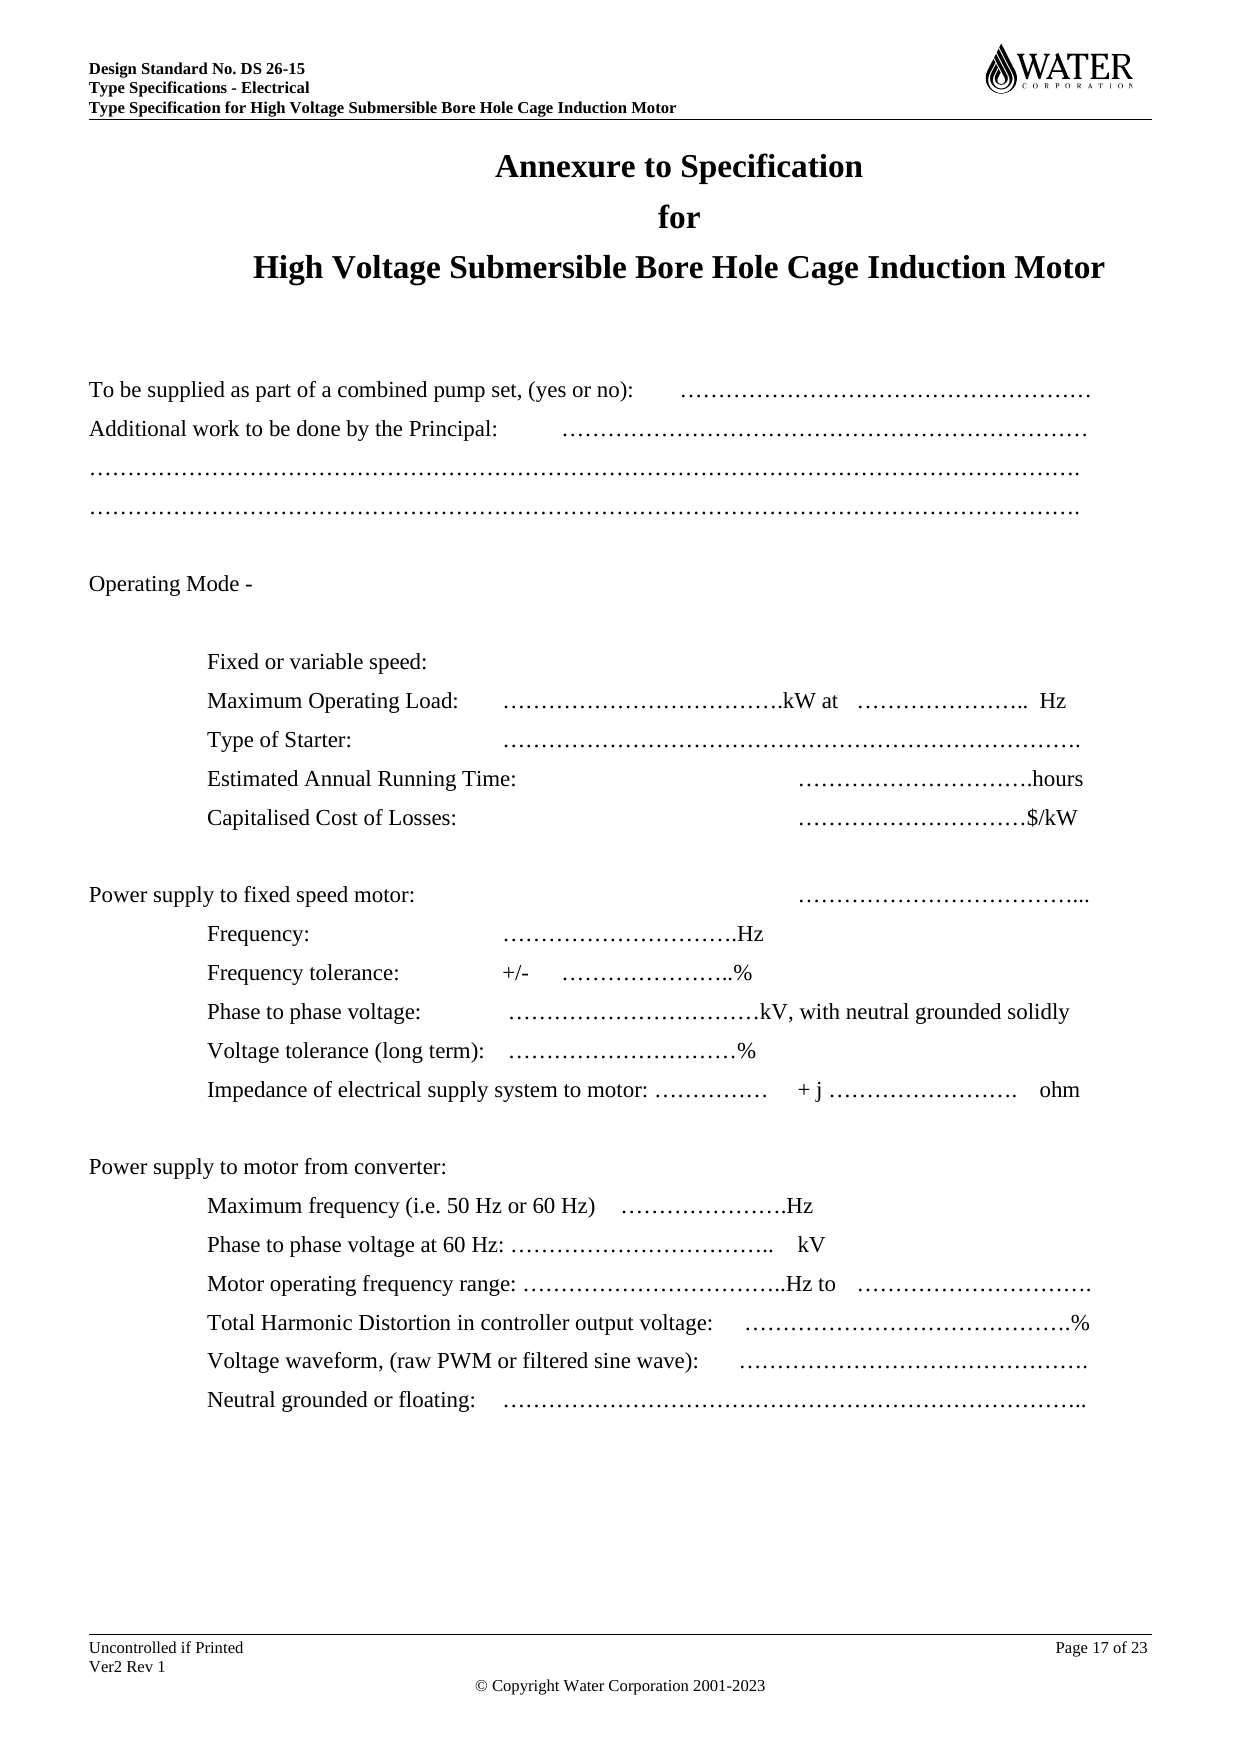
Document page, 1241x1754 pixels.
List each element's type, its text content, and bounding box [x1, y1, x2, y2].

text Voltage tolerance (long term): …………………………% [207, 1037, 1152, 1063]
text Estimated Annual Running Time: ………………………….hours [207, 765, 1152, 791]
text Motor operating frequency range: ……………………………..Hz to …………………………. [207, 1270, 1152, 1296]
text Power supply to motor from converter: [89, 1153, 1152, 1180]
text Maximum Operating Load: ……………………………….kW at ………………….. Hz [207, 687, 1152, 713]
text Frequency: ………………………….Hz [207, 920, 1152, 947]
text Fixed or variable speed: [207, 648, 1152, 674]
text Total Harmonic Distortion in controller output voltage: …………………………………….% [207, 1309, 1152, 1335]
text Phase to phase voltage: ……………………………kV, with neutral grounded solidly [207, 998, 1152, 1024]
text High Voltage Submersible Bore Hole Cage Induction Motor [207, 248, 1152, 286]
text Impedance of electrical supply system to motor: …………… + j ……………………. ohm [207, 1076, 1152, 1102]
text Power supply to fixed speed motor: ………………………………... [89, 881, 1152, 908]
text Maximum frequency (i.e. 50 Hz or 60 Hz) ………………….Hz [207, 1192, 1152, 1218]
text Phase to phase voltage at 60 Hz: …………………………….. kV [207, 1231, 1152, 1257]
text Additional work to be done by the Principal: …………………………………………………………… [89, 415, 1152, 441]
text Type of Starter: …………………………………………………………………. [207, 726, 1152, 752]
text Capitalised Cost of Losses: …………………………$/kW [207, 804, 1152, 830]
text Neutral grounded or floating: ………………………………………………………………….. [207, 1386, 1152, 1413]
text …………………………………………………………………………………………………………………. [89, 493, 1152, 519]
text Operating Mode - [89, 571, 1152, 597]
text Frequency tolerance: +/- …………………..% [207, 959, 1152, 985]
text To be supplied as part of a combined pump set, (yes or no): ……………………………………………… [89, 376, 1152, 403]
text …………………………………………………………………………………………………………………. [89, 454, 1152, 480]
text for [207, 197, 1152, 235]
text Voltage waveform, (raw PWM or filtered sine wave): ………………………………………. [207, 1348, 1152, 1374]
text Annexure to Specification [207, 146, 1152, 184]
